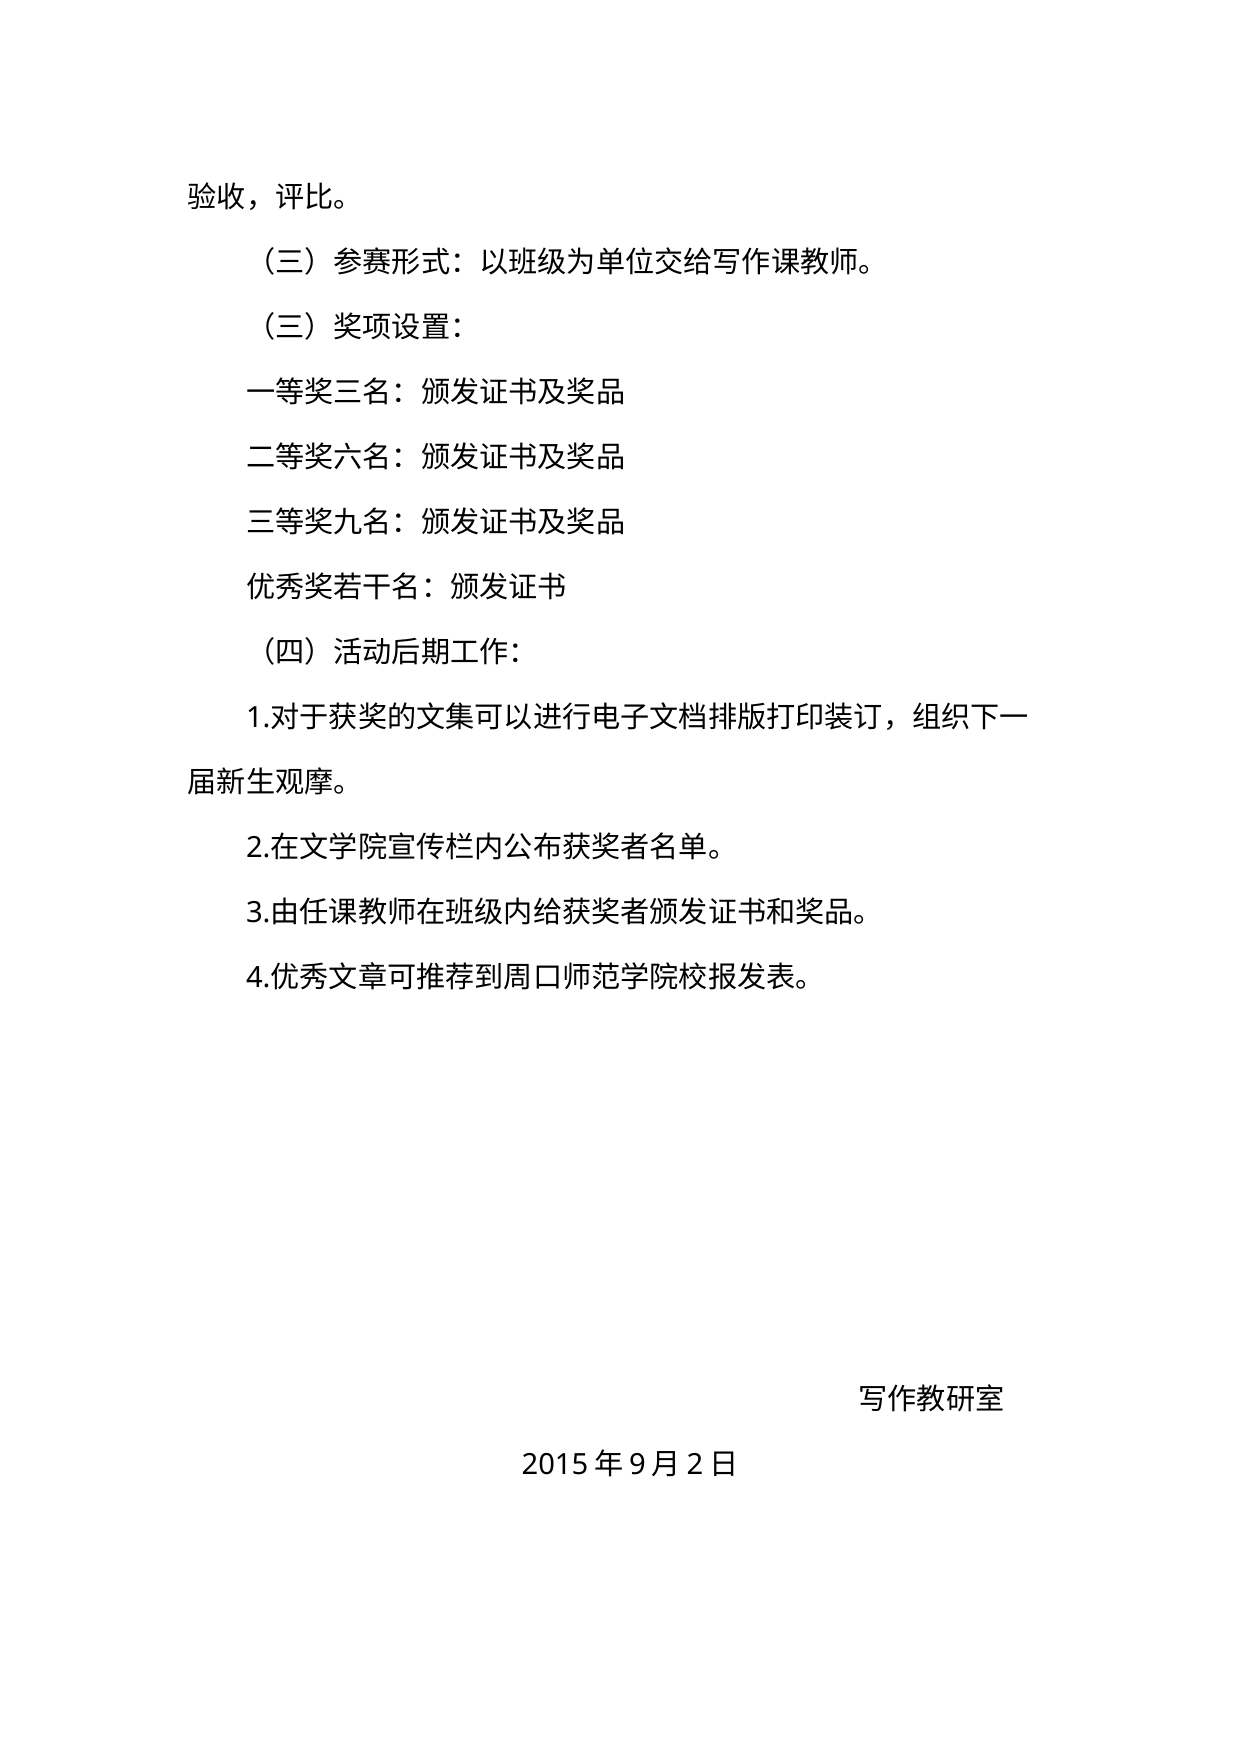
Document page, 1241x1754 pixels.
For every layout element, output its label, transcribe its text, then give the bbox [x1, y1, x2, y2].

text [187, 162, 1053, 227]
text 二等奖六名：颁发证书及奖品 [187, 422, 1053, 487]
text 1.对于获奖的文集可以进行电子文档排版打印装订，组织下一届新生观摩。 [187, 682, 1053, 812]
text （四）活动后期工作： [187, 617, 1053, 682]
text 2.在文学院宣传栏内公布获奖者名单。 [187, 812, 1053, 877]
text 写作教研室 [187, 1364, 1053, 1429]
text 4.优秀文章可推荐到周口师范学院校报发表。 [187, 942, 1053, 1007]
text 三等奖九名：颁发证书及奖品 [187, 487, 1053, 552]
text 3.由任课教师在班级内给获奖者颁发证书和奖品。 [187, 877, 1053, 942]
text （三）奖项设置： [187, 292, 1053, 357]
text （三）参赛形式：以班级为单位交给写作课教师。 [187, 227, 1053, 292]
text 2015年9月2日 [187, 1429, 1053, 1494]
text 一等奖三名：颁发证书及奖品 [187, 357, 1053, 422]
text 优秀奖若干名：颁发证书 [187, 552, 1053, 617]
